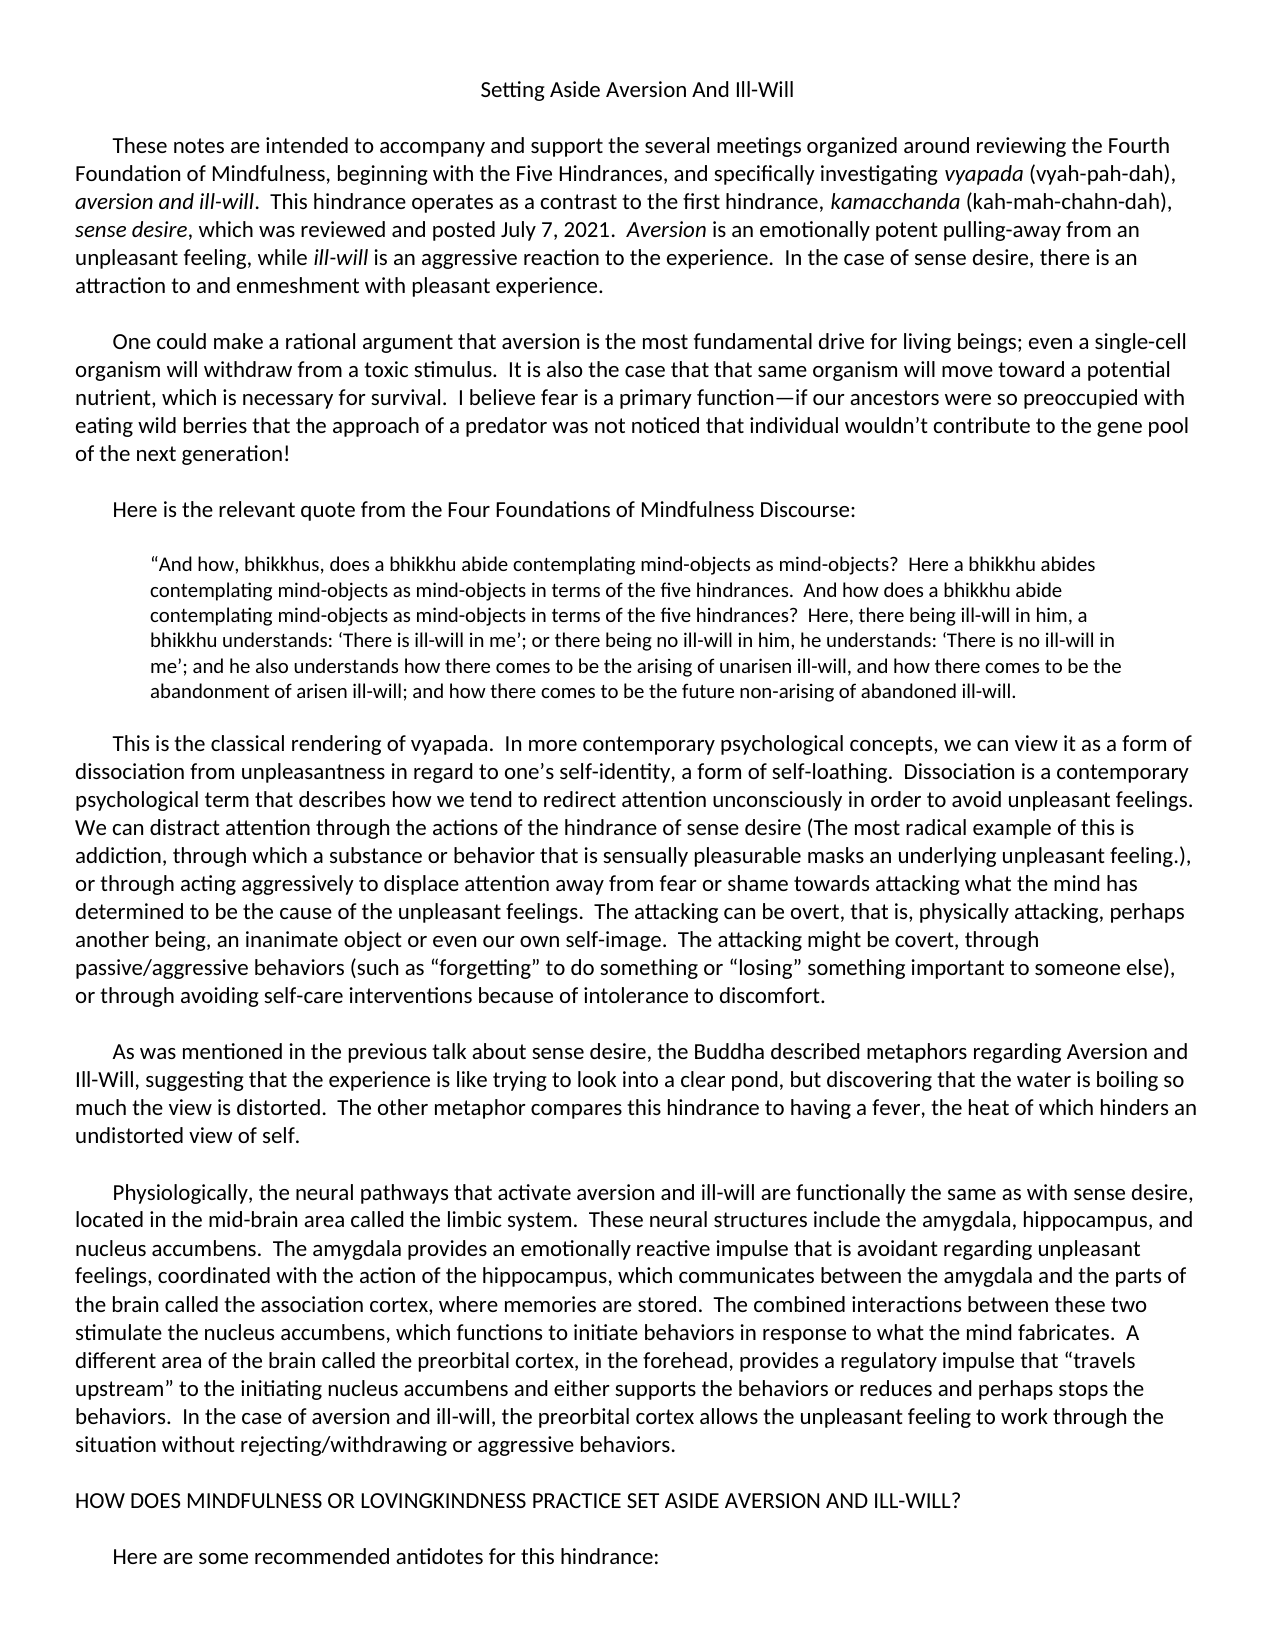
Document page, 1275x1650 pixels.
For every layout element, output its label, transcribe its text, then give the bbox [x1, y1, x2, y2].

text These notes are intended to accompany and support the several meetings organized around reviewing the Fourth Foundation of Mindfulness, beginning with the Five Hindrances, and specifically investigating vyapada (vyah-pah-dah), aversion and ill-will. This hindrance operates as a contrast to the first hindrance, kamacchanda (kah-mah-chahn-dah), sense desire, which was reviewed and posted July 7, 2021. Aversion is an emotionally potent pulling-away from an unpleasant feeling, while ill-will is an aggressive reaction to the experience. In the case of sense desire, there is an attraction to and enmeshment with pleasant experience. [75, 131, 1200, 299]
text Physiologically, the neural pathways that activate aversion and ill-will are functionally the same as with sense desire, located in the mid-brain area called the limbic system. These neural structures include the amygdala, hippocampus, and nucleus accumbens. The amygdala provides an emotionally reactive impulse that is avoidant regarding unpleasant feelings, coordinated with the action of the hippocampus, which communicates between the amygdala and the parts of the brain called the association cortex, where memories are stored. The combined interactions between these two stimulate the nucleus accumbens, which functions to initiate behaviors in response to what the mind fabricates. A different area of the brain called the preorbital cortex, in the forehead, provides a regulatory impulse that “travels upstream” to the initiating nucleus accumbens and either supports the behaviors or reduces and perhaps stops the behaviors. In the case of aversion and ill-will, the preorbital cortex allows the unpleasant feeling to work through the situation without rejecting/withdrawing or aggressive behaviors. [75, 1178, 1200, 1458]
text “And how, bhikkhus, does a bhikkhu abide contemplating mind-objects as mind-objects? Here a bhikkhu abides contemplating mind-objects as mind-objects in terms of the five hindrances. And how does a bhikkhu abide contemplating mind-objects as mind-objects in terms of the five hindrances? Here, there being ill-will in him, a bhikkhu understands: ‘There is ill-will in me’; or there being no ill-will in him, he understands: ‘There is no ill-will in me’; and he also understands how there comes to be the arising of unarisen ill-will, and how there comes to be the abandonment of arisen ill-will; and how there comes to be the future non-arising of abandoned ill-will. [150, 551, 1125, 704]
text Here are some recommended antidotes for this hindrance: [75, 1542, 1200, 1570]
text As was mentioned in the previous talk about sense desire, the Buddha described metaphors regarding Aversion and Ill-Will, suggesting that the experience is like trying to look into a clear pond, but discovering that the water is boiling so much the view is distorted. The other metaphor compares this hindrance to having a fever, the heat of which hinders an undistorted view of self. [75, 1037, 1200, 1149]
text Setting Aside Aversion And Ill-Will [75, 75, 1200, 103]
text HOW DOES MINDFULNESS OR LOVINGKINDNESS PRACTICE SET ASIDE AVERSION AND ILL-WILL? [75, 1486, 1200, 1514]
text One could make a rational argument that aversion is the most fundamental drive for living beings; even a single-cell organism will withdraw from a toxic stimulus. It is also the case that that same organism will move toward a potential nutrient, which is necessary for survival. I believe fear is a primary function—if our ancestors were so preoccupied with eating wild berries that the approach of a predator was not noticed that individual wouldn’t contribute to the gene pool of the next generation! [75, 327, 1200, 467]
text Here is the relevant quote from the Four Foundations of Mindfulness Discourse: [75, 495, 1200, 523]
text This is the classical rendering of vyapada. In more contemporary psychological concepts, we can view it as a form of dissociation from unpleasantness in regard to one’s self-identity, a form of self-loathing. Dissociation is a contemporary psychological term that describes how we tend to redirect attention unconsciously in order to avoid unpleasant feelings. We can distract attention through the actions of the hindrance of sense desire (The most radical example of this is addiction, through which a substance or behavior that is sensually pleasurable masks an underlying unpleasant feeling.), or through acting aggressively to displace attention away from fear or shame towards attacking what the mind has determined to be the cause of the unpleasant feelings. The attacking can be overt, that is, physically attacking, perhaps another being, an inanimate object or even our own self-image. The attacking might be covert, through passive/aggressive behaviors (such as “forgetting” to do something or “losing” something important to someone else), or through avoiding self-care interventions because of intolerance to discomfort. [75, 729, 1200, 1009]
